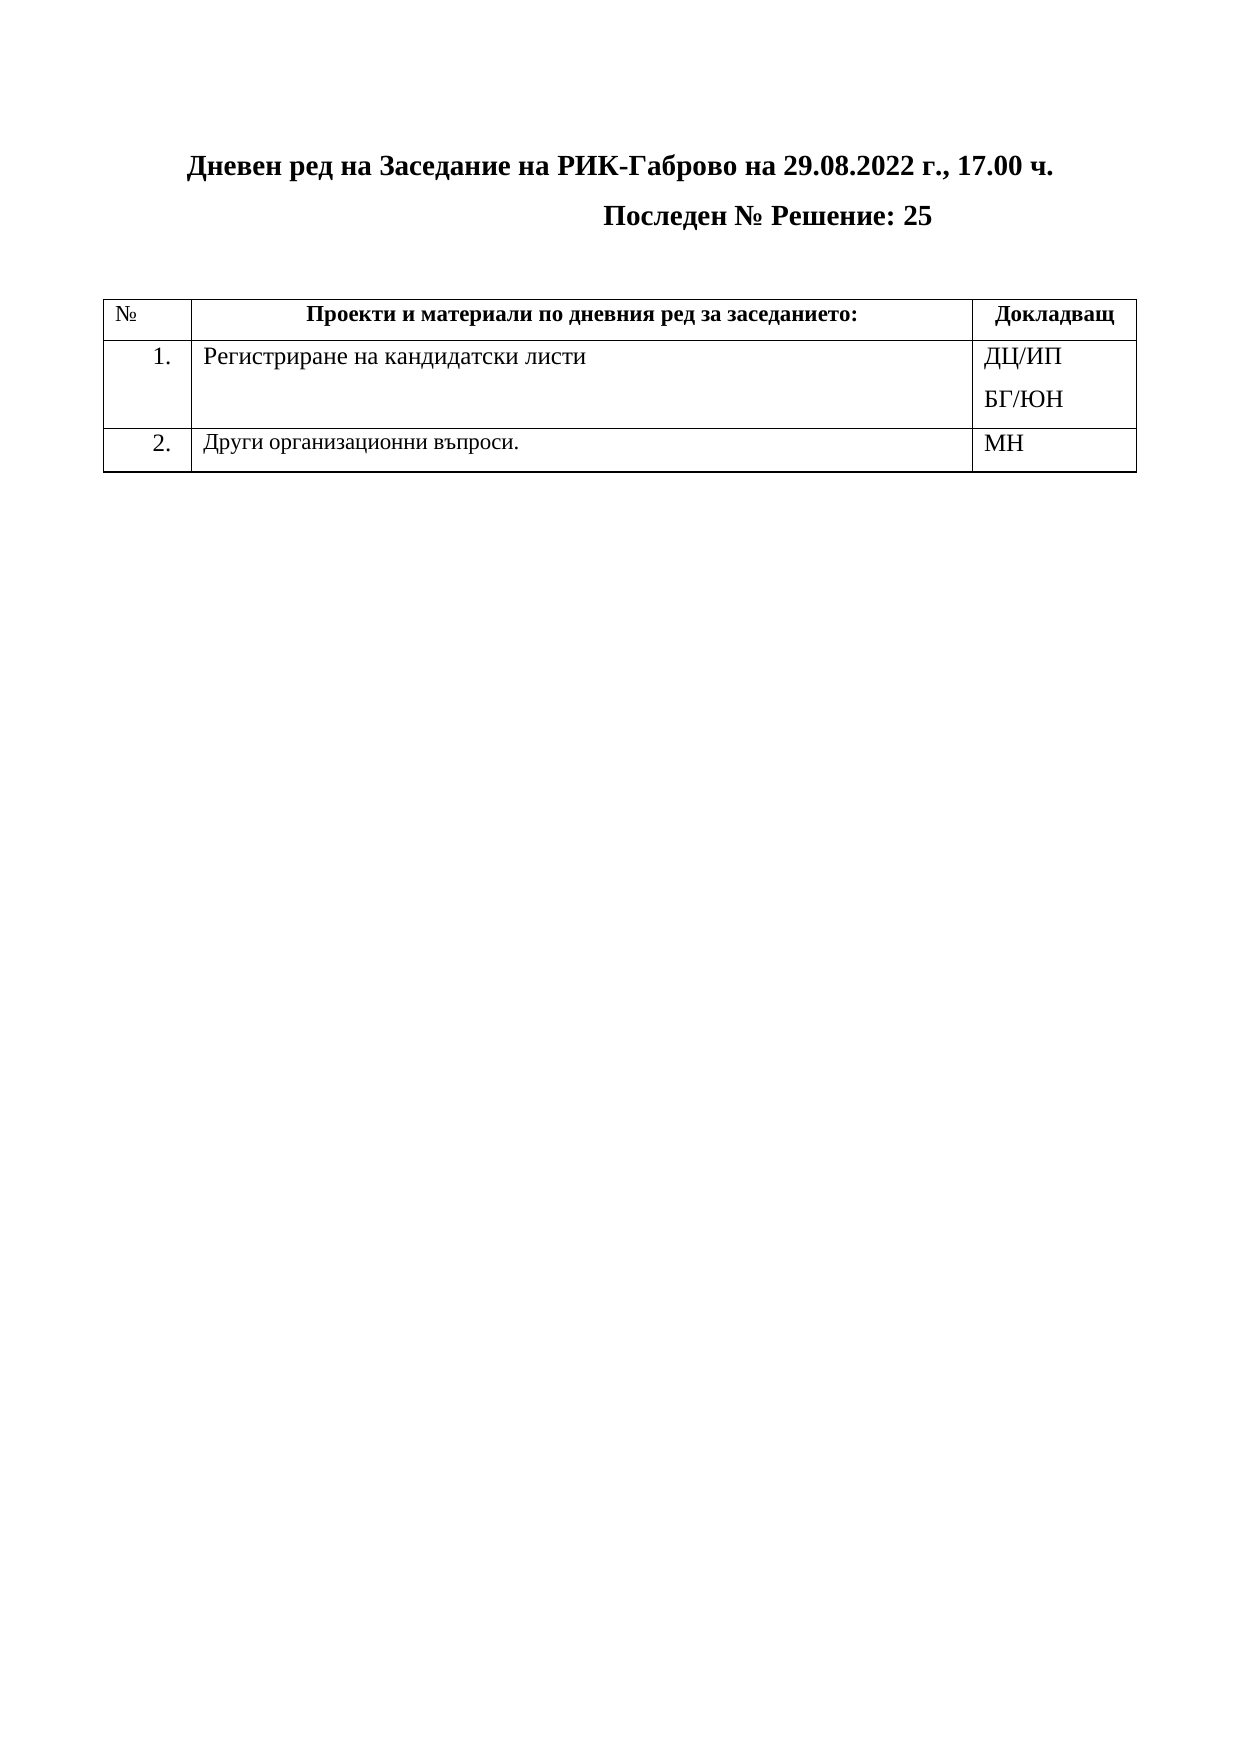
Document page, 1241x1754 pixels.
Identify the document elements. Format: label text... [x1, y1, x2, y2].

table_cell [104, 429, 191, 471]
table_header Докладващ [973, 300, 1136, 340]
table_cell ДЦ/ИП БГ/ЮН [973, 341, 1136, 427]
table_cell МН [973, 429, 1136, 471]
table_header Проекти и материали по дневния ред за заседанието: [192, 300, 972, 340]
table_header № [104, 300, 191, 340]
table_cell Регистриране на кандидатски листи [192, 341, 972, 427]
table_cell [104, 341, 191, 427]
table_cell Други организационни въпроси. [192, 429, 972, 471]
text Последен № Решение: 25 [148, 198, 1093, 231]
text Дневен ред на Заседание на РИК-Габрово на 29.08.2022 г., 17.00 ч. [148, 148, 1093, 181]
